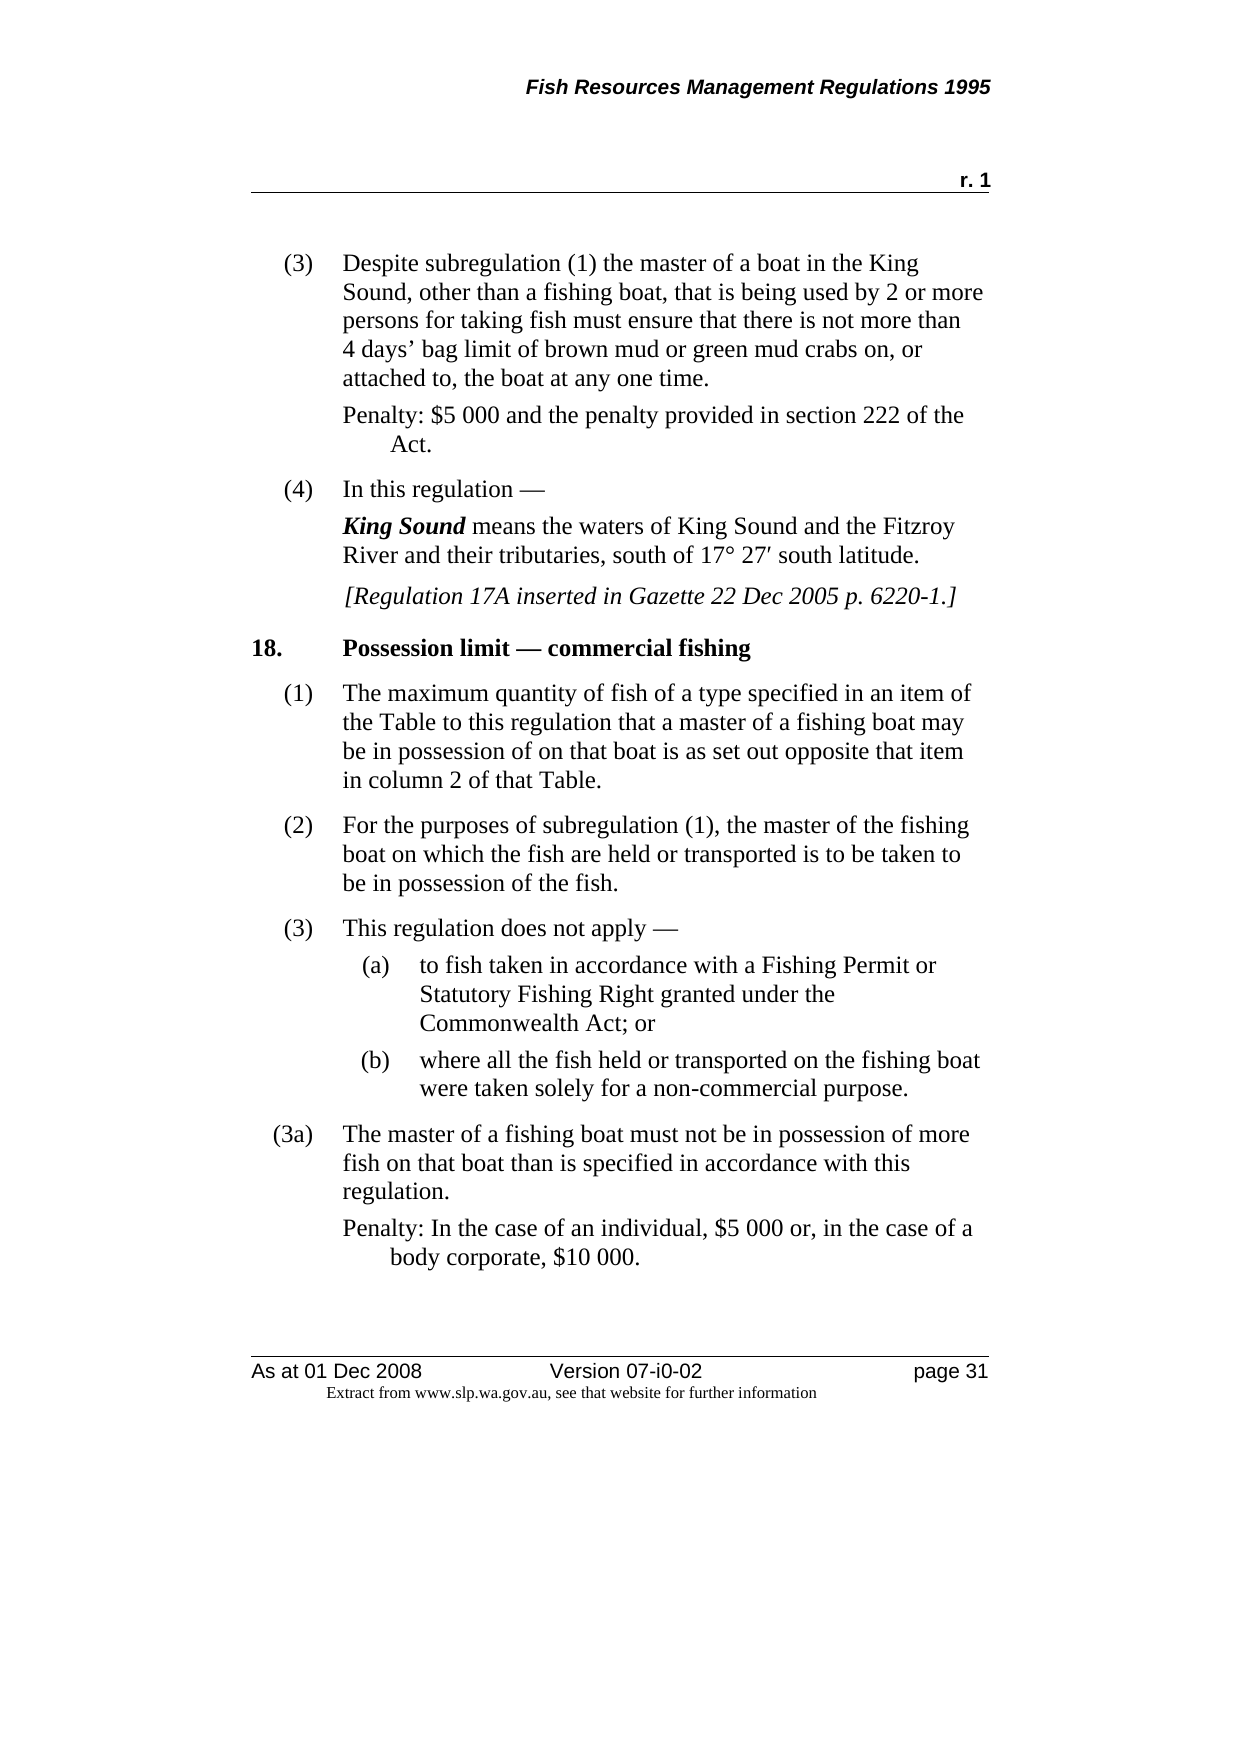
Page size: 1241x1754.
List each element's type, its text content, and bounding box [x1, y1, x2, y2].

text (a) to fish taken in accordance with a Fishing Permit or Statutory Fishing Right granted under the Commonwealth Act; or [251, 950, 989, 1036]
text (3) Despite subregulation (1) the master of a boat in the King Sound, other than a fishing boat, that is being used by 2 or more persons for taking fish must ensure that there is not more than 4 days’ bag limit of brown mud or green mud crabs on, or attached to, the boat at any one time. [251, 248, 989, 392]
text King Sound means the waters of King Sound and the Fitzroy River and their tributaries, south of 17° 27′ south latitude. [251, 511, 989, 569]
text (b) where all the fish held or transported on the fishing boat were taken solely for a non-commercial purpose. [251, 1045, 989, 1102]
text Penalty: $5 000 and the penalty provided in section 222 of the Act. [251, 400, 989, 458]
text (3a) The master of a fishing boat must not be in possession of more fish on that boat than is specified in accordance with this regulation. [251, 1119, 989, 1205]
text (1) The maximum quantity of fish of a type specified in an item of the Table to this regulation that a master of a fishing boat may be in possession of on that boat is as set out opposite that item in column 2 of that Table. [251, 678, 989, 793]
text (2) For the purposes of subregulation (1), the master of the fishing boat on which the fish are held or transported is to be taken to be in possession of the fish. [251, 810, 989, 896]
text (3) This regulation does not apply — [251, 913, 989, 942]
subtitle 18. Possession limit — commercial fishing [251, 633, 989, 662]
text Penalty: In the case of an individual, $5 000 or, in the case of a body corporate, $10 000. [251, 1213, 989, 1271]
text (4) In this regulation — [251, 474, 989, 503]
text [Regulation 17A inserted in Gazette 22 Dec 2005 p. 6220-1.] [251, 581, 989, 610]
